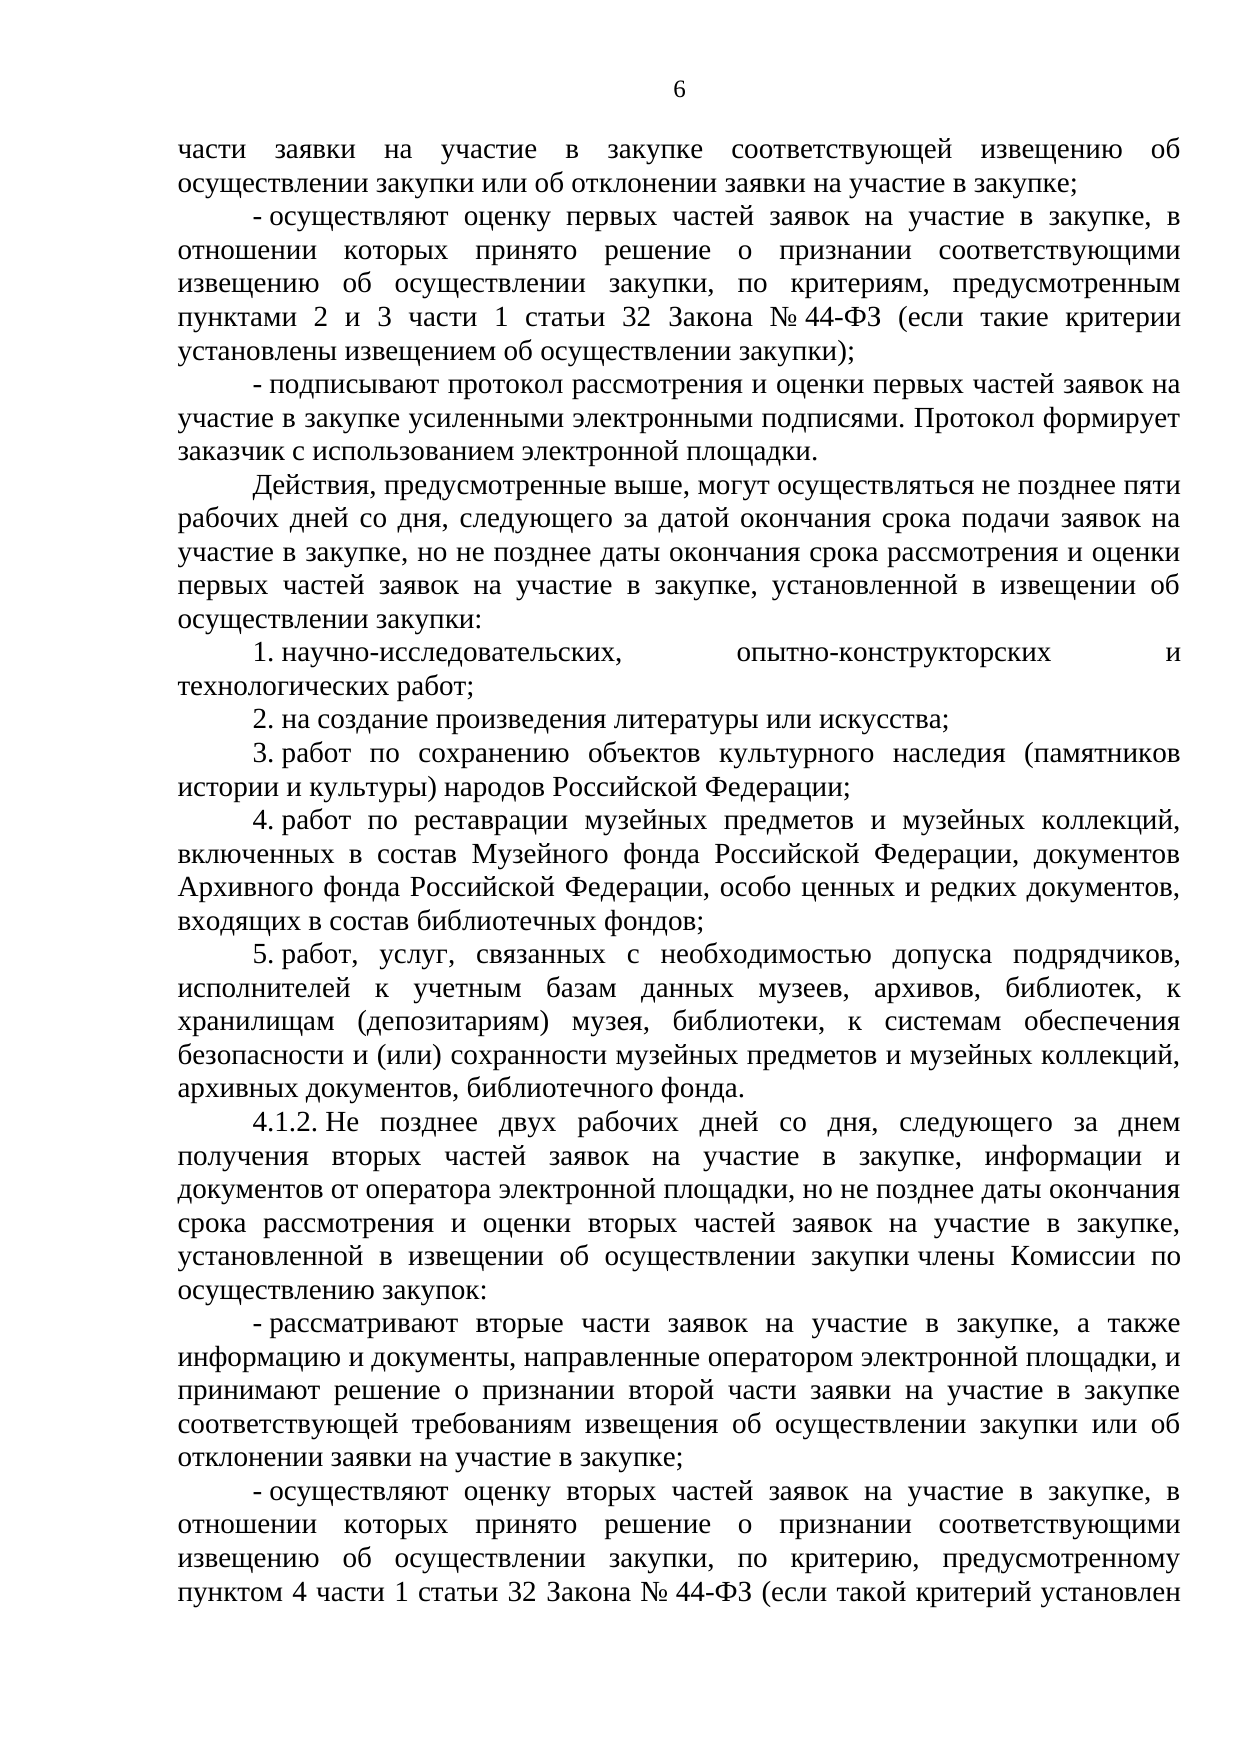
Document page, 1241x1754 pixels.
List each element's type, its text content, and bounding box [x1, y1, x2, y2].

text 4.1.2. Не позднее двух рабочих дней со дня, следующего за днем получения вторых частей заявок на участие в закупке, информации и документов от оператора электронной площадки, но не позднее даты окончания срока рассмотрения и оценки вторых частей заявок на участие в закупке, установленной в извещении об осуществлении закупки члены Комиссии по осуществлению закупок: [177, 1104, 1181, 1305]
text - рассматривают вторые части заявок на участие в закупке, а также информацию и документы, направленные оператором электронной площадки, и принимают решение о признании второй части заявки на участие в закупке соответствующей требованиям извещения об осуществлении закупки или об отклонении заявки на участие в закупке; [177, 1305, 1181, 1473]
text 2. на создание произведения литературы или искусства; [177, 702, 1181, 735]
text - осуществляют оценку первых частей заявок на участие в закупке, в отношении которых принято решение о признании соответствующими извещению об осуществлении закупки, по критериям, предусмотренным пунктами 2 и 3 части 1 статьи 32 Закона № 44-ФЗ (если такие критерии установлены извещением об осуществлении закупки); [177, 198, 1181, 366]
text Действия, предусмотренные выше, могут осуществляться не позднее пяти рабочих дней со дня, следующего за датой окончания срока подачи заявок на участие в закупке, но не позднее даты окончания срока рассмотрения и оценки первых частей заявок на участие в закупке, установленной в извещении об осуществлении закупки: [177, 467, 1181, 634]
text 4. работ по реставрации музейных предметов и музейных коллекций, включенных в состав Музейного фонда Российской Федерации, документов Архивного фонда Российской Федерации, особо ценных и редких документов, входящих в состав библиотечных фондов; [177, 802, 1181, 936]
text 5. работ, услуг, связанных с необходимостью допуска подрядчиков, исполнителей к учетным базам данных музеев, архивов, библиотек, к хранилищам (депозитариям) музея, библиотеки, к системам обеспечения безопасности и (или) сохранности музейных предметов и музейных коллекций, архивных документов, библиотечного фонда. [177, 936, 1181, 1104]
text 1. научно-исследовательских, опытно-конструкторских и технологических работ; [177, 634, 1181, 702]
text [177, 131, 1181, 198]
text - подписывают протокол рассмотрения и оценки первых частей заявок на участие в закупке усиленными электронными подписями. Протокол формирует заказчик с использованием электронной площадки. [177, 366, 1181, 467]
text 3. работ по сохранению объектов культурного наследия (памятников истории и культуры) народов Российской Федерации; [177, 735, 1181, 802]
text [177, 1473, 1181, 1607]
